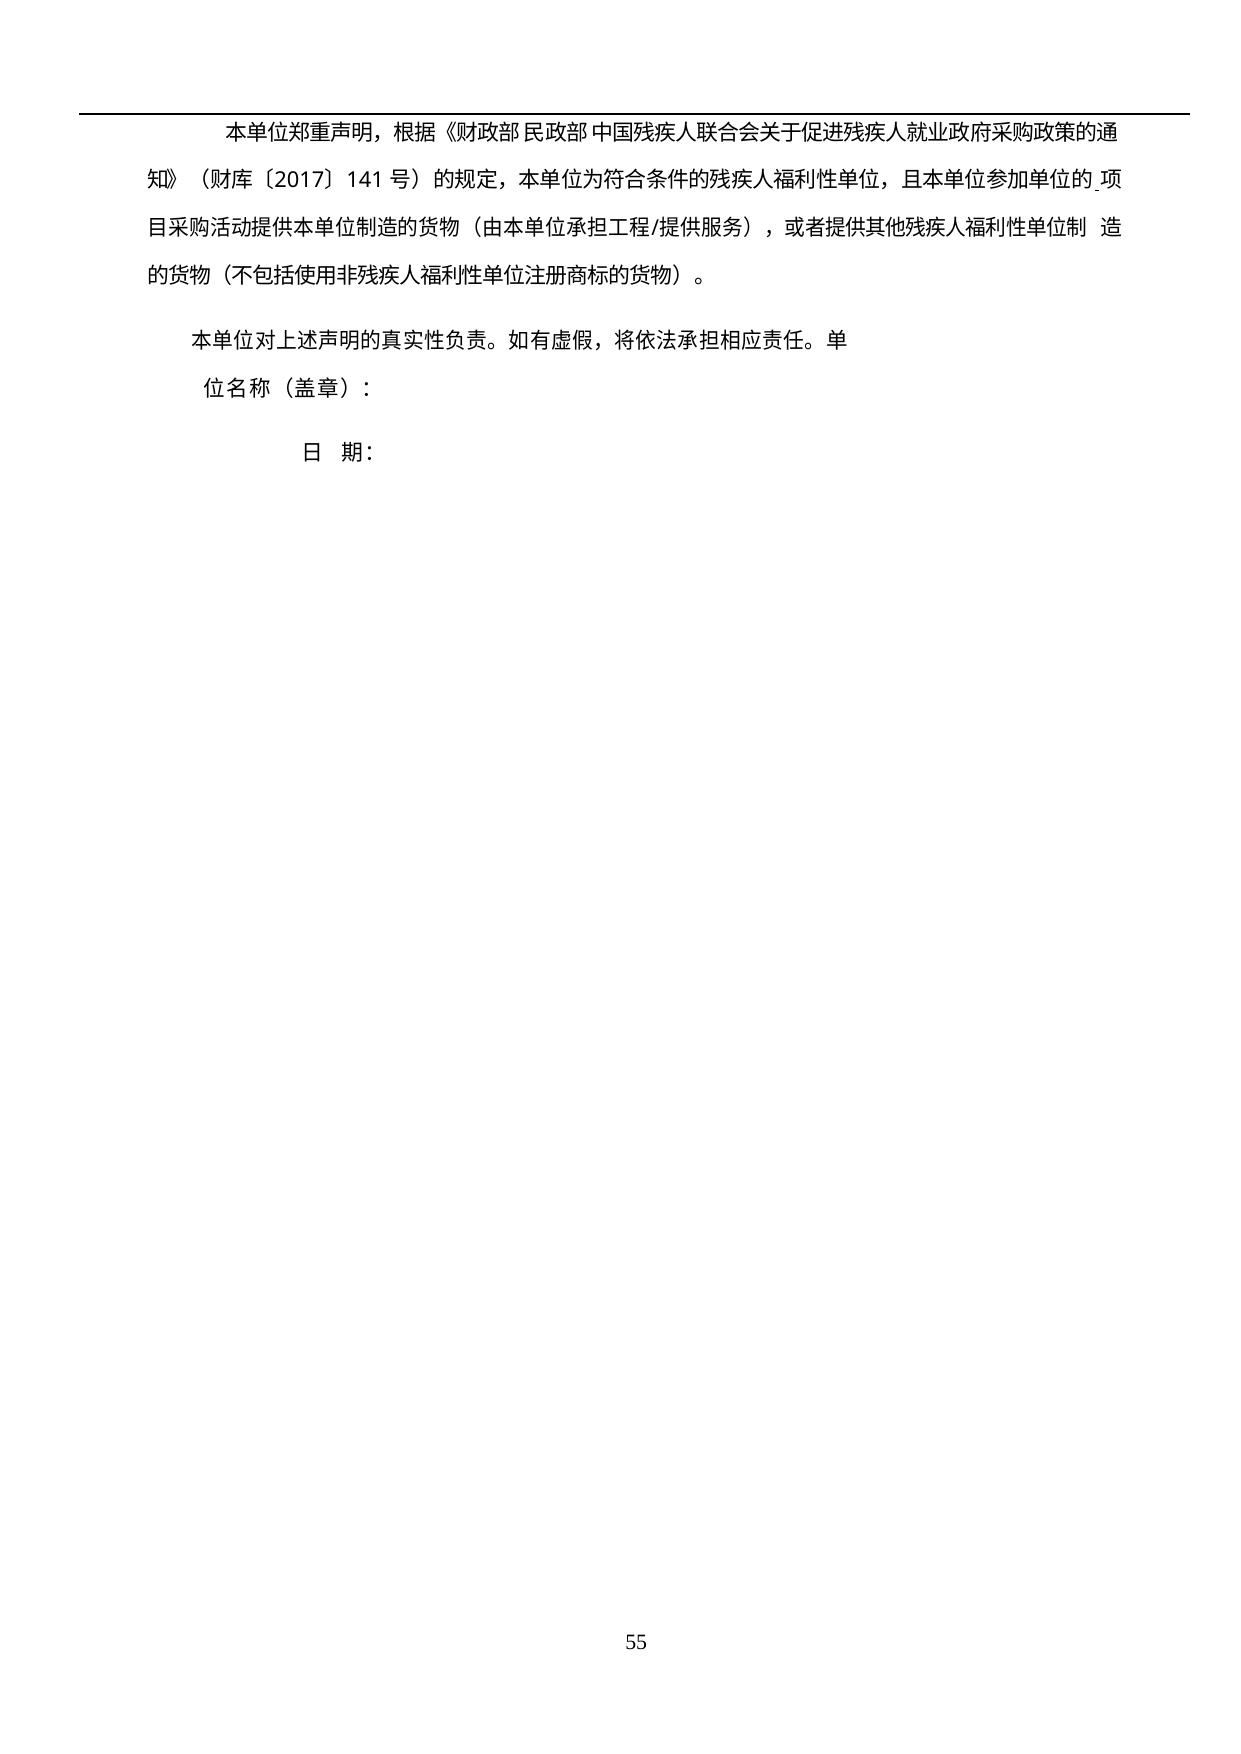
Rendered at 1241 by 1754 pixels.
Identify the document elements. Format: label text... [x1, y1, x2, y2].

text 本单位对上述声明的真实性负责。如有虚假，将依法承担相应责任。单位名称（盖章）： [191, 323, 848, 402]
text 本单位郑重声明，根据《财政部 民政部 中国残疾人联合会关于促进残疾人就业政府采购政策的通知》（财库〔2017〕141 号）的规定，本单位为符合条件的残疾人福利性单位，且本单位参加单位的 项目采购活动提供本单位制造的货物（由本单位承担工程/提供服务），或者提供其他残疾人福利性单位制 造的货物（不包括使用非残疾人福利性单位注册商标的货物）。 [148, 115, 1122, 290]
text 日 期： [191, 435, 1190, 467]
